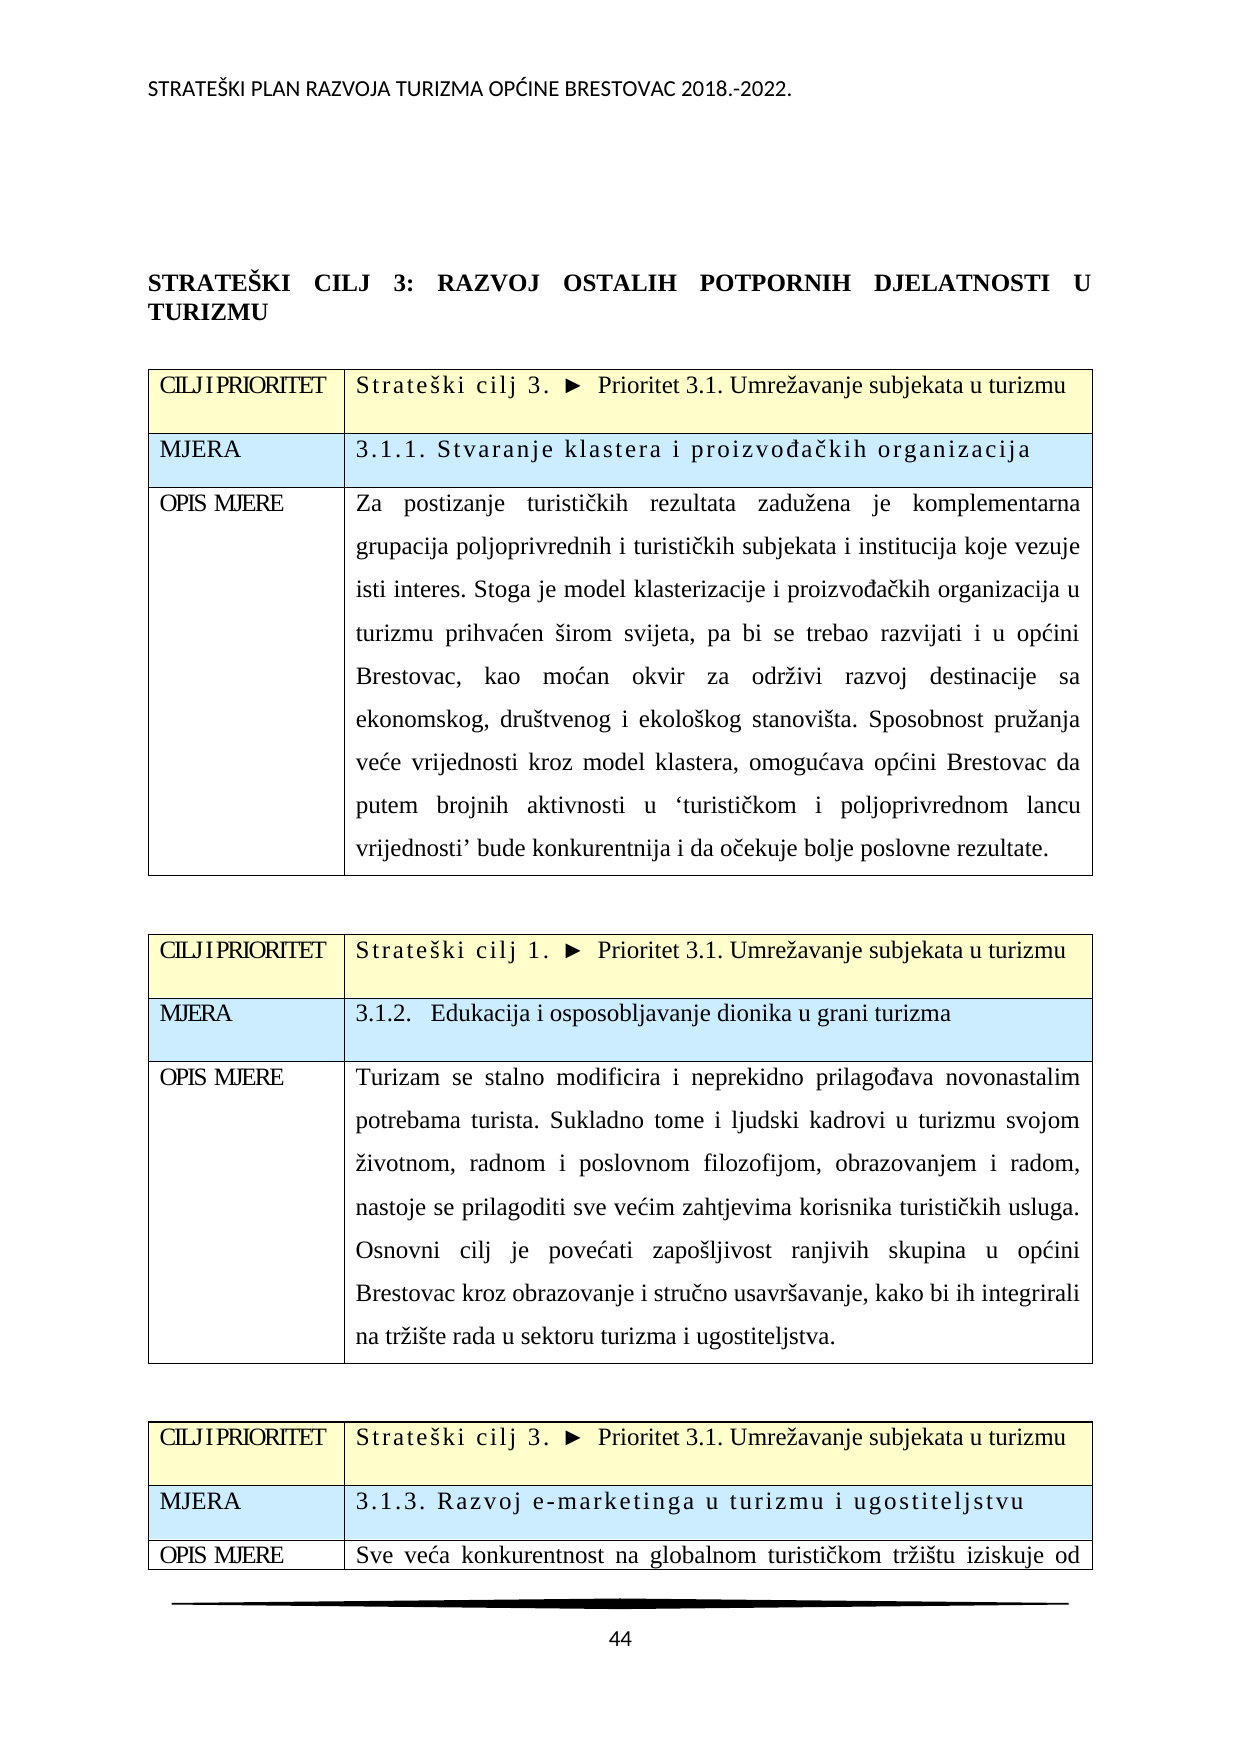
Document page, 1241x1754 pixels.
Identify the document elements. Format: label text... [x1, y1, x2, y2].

table_header CILJ I PRIORITET [149, 1423, 344, 1485]
table_cell OPIS MJERE [149, 1062, 344, 1363]
table_cell Turizam se stalno modificira i neprekidno prilagođava novonastalim potrebama turista. Sukladno tome i ljudski kadrovi u turizmu svojom životnom, radnom i poslovnom filozofijom, obrazovanjem i radom, nastoje se prilagoditi sve većim zahtjevima korisnika turističkih usluga. Osnovni cilj je povećati zapošljivost ranjivih skupina u općini Brestovac kroz obrazovanje i stručno usavršavanje, kako bi ih integrirali na tržište rada u sektoru turizma i ugostiteljstva. [345, 1062, 1092, 1363]
table_cell 3.1.3. Razvoj e-marketinga u turizmu i ugostiteljstvu [345, 1486, 1092, 1539]
table_cell MJERA [149, 999, 344, 1061]
table_header Strateški cilj 3. ► Prioritet 3.1. Umrežavanje subjekata u turizmu [345, 1423, 1092, 1485]
table_cell Edukacija i osposobljavanje dionika u grani turizma [345, 999, 1092, 1061]
table_cell 3.1.1. Stvaranje klastera i proizvođačkih organizacija [345, 434, 1092, 487]
table_header CILJ I PRIORITET [149, 370, 344, 433]
text STRATEŠKI CILJ 3: RAZVOJ OSTALIH POTPORNIH DJELATNOSTI U TURIZMU [148, 268, 1093, 326]
table_cell OPIS MJERE [149, 488, 344, 875]
table_header Strateški cilj 3. ► Prioritet 3.1. Umrežavanje subjekata u turizmu [345, 370, 1092, 433]
table_header Strateški cilj 1. ► Prioritet 3.1. Umrežavanje subjekata u turizmu [345, 935, 1092, 997]
table_cell Za postizanje turističkih rezultata zadužena je komplementarna grupacija poljoprivrednih i turističkih subjekata i institucija koje vezuje isti interes. Stoga je model klasterizacije i proizvođačkih organizacija u turizmu prihvaćen širom svijeta, pa bi se trebao razvijati i u općini Brestovac, kao moćan okvir za održivi razvoj destinacije sa ekonomskog, društvenog i ekološkog stanovišta. Sposobnost pružanja veće vrijednosti kroz model klastera, omogućava općini Brestovac da putem brojnih aktivnosti u ‘turističkom i poljoprivrednom lancu vrijednosti’ bude konkurentnija i da očekuje bolje poslovne rezultate. [345, 488, 1092, 875]
table_cell MJERA [149, 434, 344, 487]
table_header CILJ I PRIORITET [149, 935, 344, 997]
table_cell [345, 1541, 1092, 1569]
table_cell OPIS MJERE [149, 1541, 344, 1569]
table_cell MJERA [149, 1486, 344, 1539]
